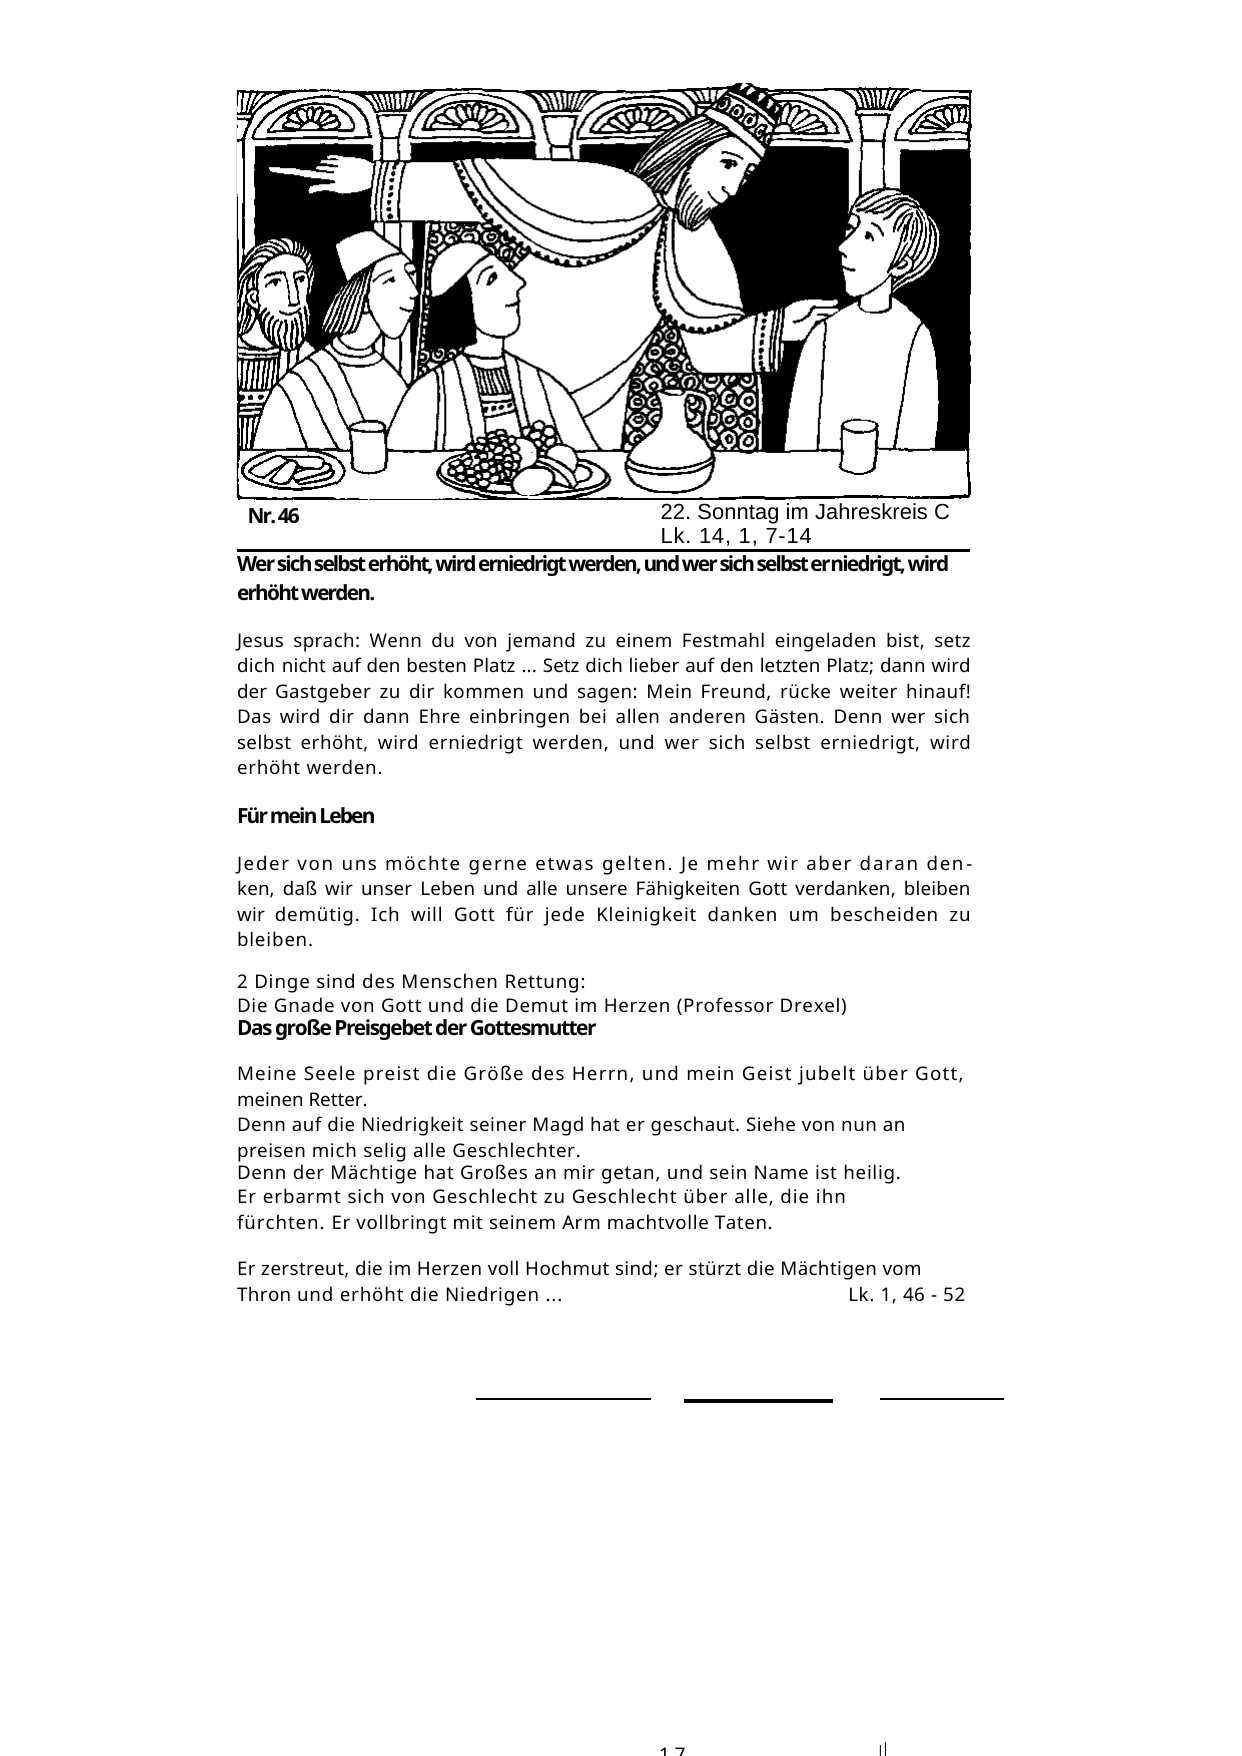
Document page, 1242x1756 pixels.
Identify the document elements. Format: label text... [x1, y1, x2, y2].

table_header Nr. 46 [237, 501, 480, 549]
text Er erbarmt sich von Geschlecht zu Geschlecht über alle, die ihn fürchten. Er vollbringt mit seinem Arm machtvolle Taten. [237, 1183, 927, 1234]
picture [236, 83, 973, 500]
text Für mein Leben [237, 801, 1010, 829]
text Die Gnade von Gott und die Demut im Herzen (Professor Drexel) [237, 997, 1010, 1017]
text 2 Dinge sind des Menschen Rettung: [237, 973, 1010, 993]
text Denn der Mächtige hat Großes an mir getan, und sein Name ist heilig. [237, 1163, 1010, 1183]
text Wer sich selbst erhöht, wird erniedrigt werden, und wer sich selbst erniedrigt, wird erhöht werden. [237, 549, 972, 606]
picture [829, 1741, 887, 1756]
text Jesus sprach: Wenn du von jemand zu einem Festmahl eingeladen bist, setz dich nicht auf den besten Platz ... Setz dich lieber auf den letzten Platz; dann wird der Gastgeber zu dir kommen und sagen: Mein Freund, rücke weiter hinauf! Das wird dir dann Ehre einbringen bei allen anderen Gästen. Denn wer sich selbst erhöht, wird erniedrigt werden, und wer sich selbst erniedrigt, wird erhöht werden. [237, 627, 972, 780]
text Denn auf die Niedrigkeit seiner Magd hat er geschaut. Siehe von nun an preisen mich selig alle Geschlechter. [237, 1112, 972, 1163]
table_header 22. Sonntag im Jahreskreis C Lk. 14, 1, 7-14 [480, 501, 1003, 549]
text Jeder von uns möchte gerne etwas gelten. Je mehr wir aber daran denken, daß wir unser Leben und alle unsere Fähigkeiten Gott verdanken, bleiben wir demütig. Ich will Gott für jede Kleinigkeit danken um bescheiden zu bleiben. [237, 850, 972, 952]
text Er zerstreut, die im Herzen voll Hochmut sind; er stürzt die Mächtigen vom Thron und erhöht die Niedrigen ... Lk. 1, 46 - 52 [237, 1255, 972, 1306]
text Das große Preisgebet der Gottesmutter [237, 1017, 1010, 1040]
text Meine Seele preist die Größe des Herrn, und mein Geist jubelt über Gott, meinen Retter. [237, 1061, 972, 1112]
